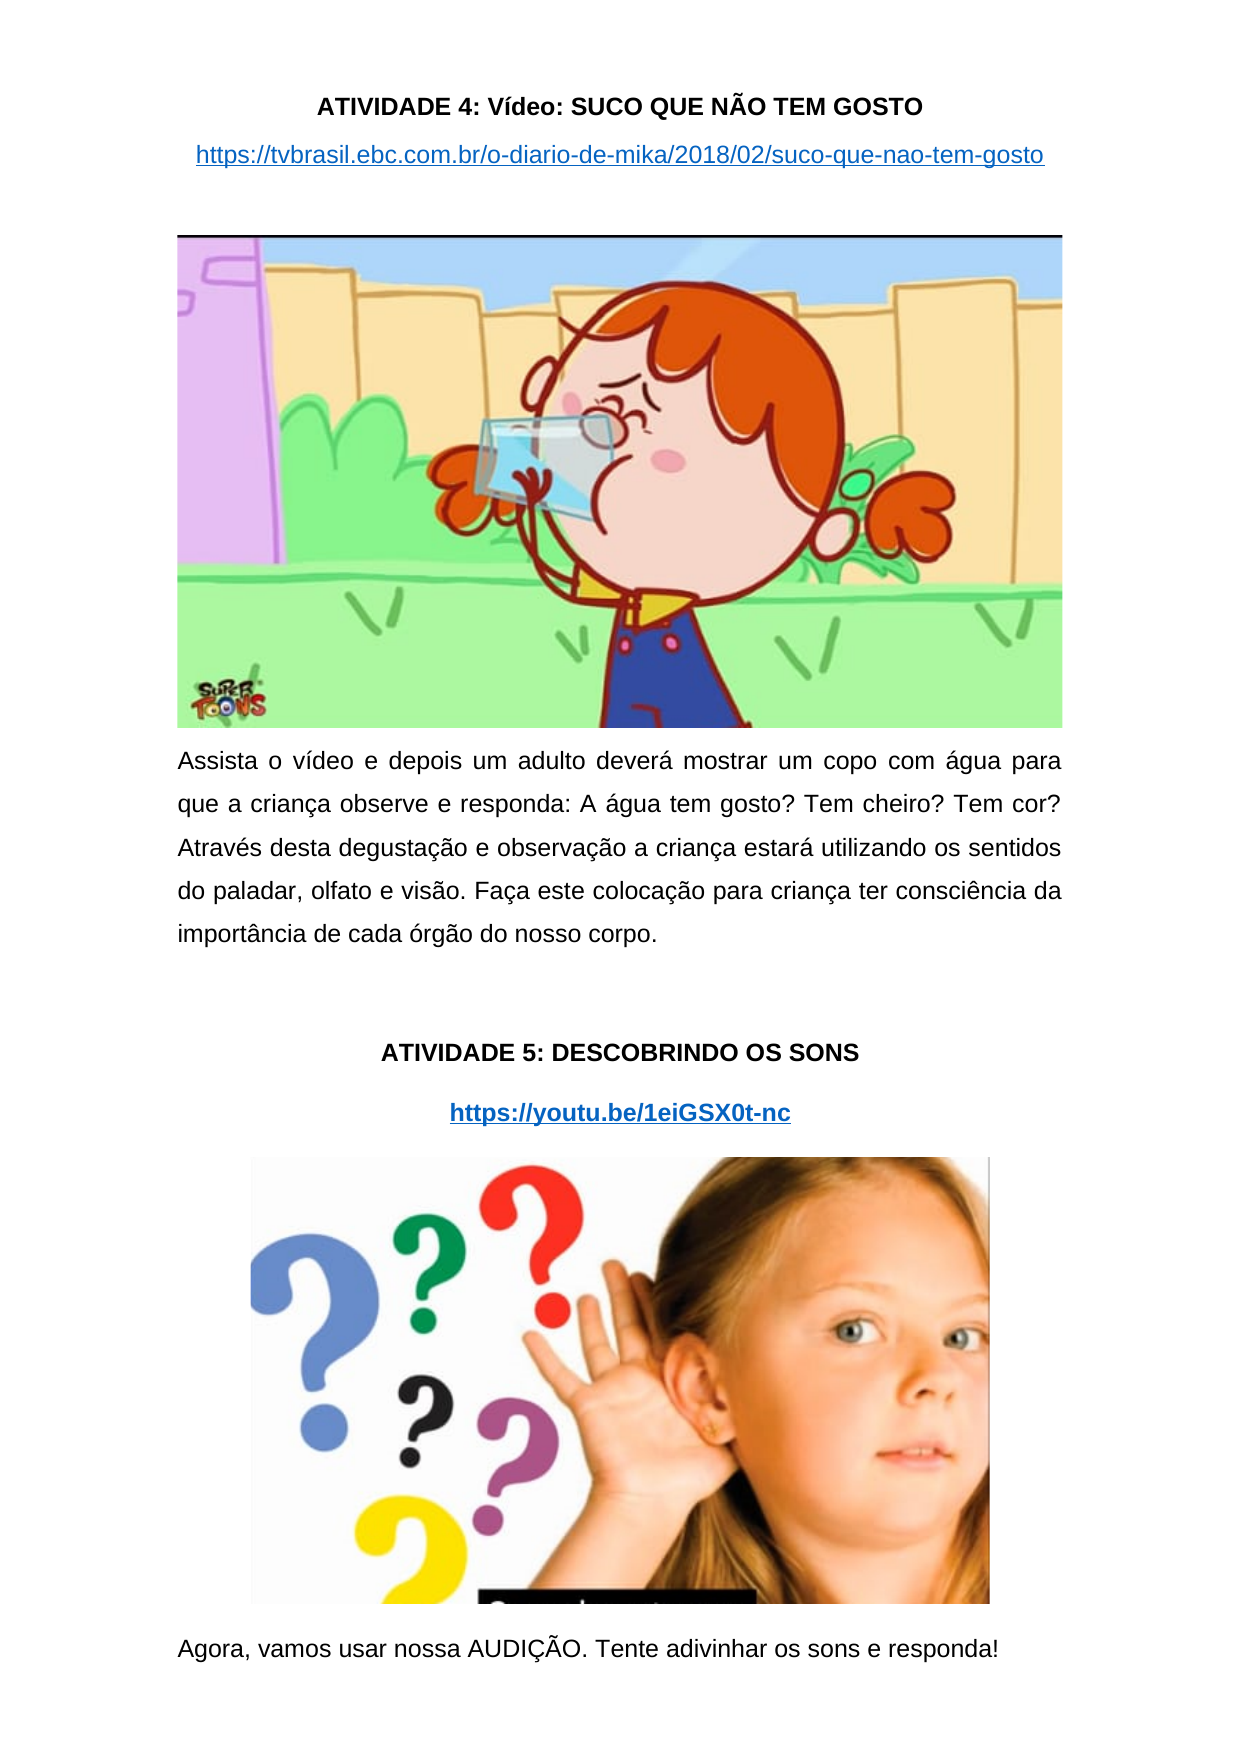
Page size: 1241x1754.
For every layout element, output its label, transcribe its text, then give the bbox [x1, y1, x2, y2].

text https://tvbrasil.ebc.com.br/o-diario-de-mika/2018/02/suco-que-nao-tem-gosto [177, 140, 1063, 168]
text Agora, vamos usar nossa AUDIÇÃO. Tente adivinhar os sons e responda! [177, 1634, 1063, 1663]
picture [250, 1157, 990, 1604]
text ATIVIDADE 4: Vídeo: SUCO QUE NÃO TEM GOSTO [177, 92, 1063, 121]
picture [177, 235, 1064, 728]
text Assista o vídeo e depois um adulto deverá mostrar um copo com água para que a criança observe e responda: A água tem gosto? Tem cheiro? Tem cor? Através desta degustação e observação a criança estará utilizando os sentidos do paladar, olfato e visão. Faça este colocação para criança ter consciência da importância de cada órgão do nosso corpo. [177, 746, 1063, 947]
text ATIVIDADE 5: DESCOBRINDO OS SONS [177, 1038, 1063, 1067]
text https://youtu.be/1eiGSX0t-nc [177, 1098, 1063, 1127]
